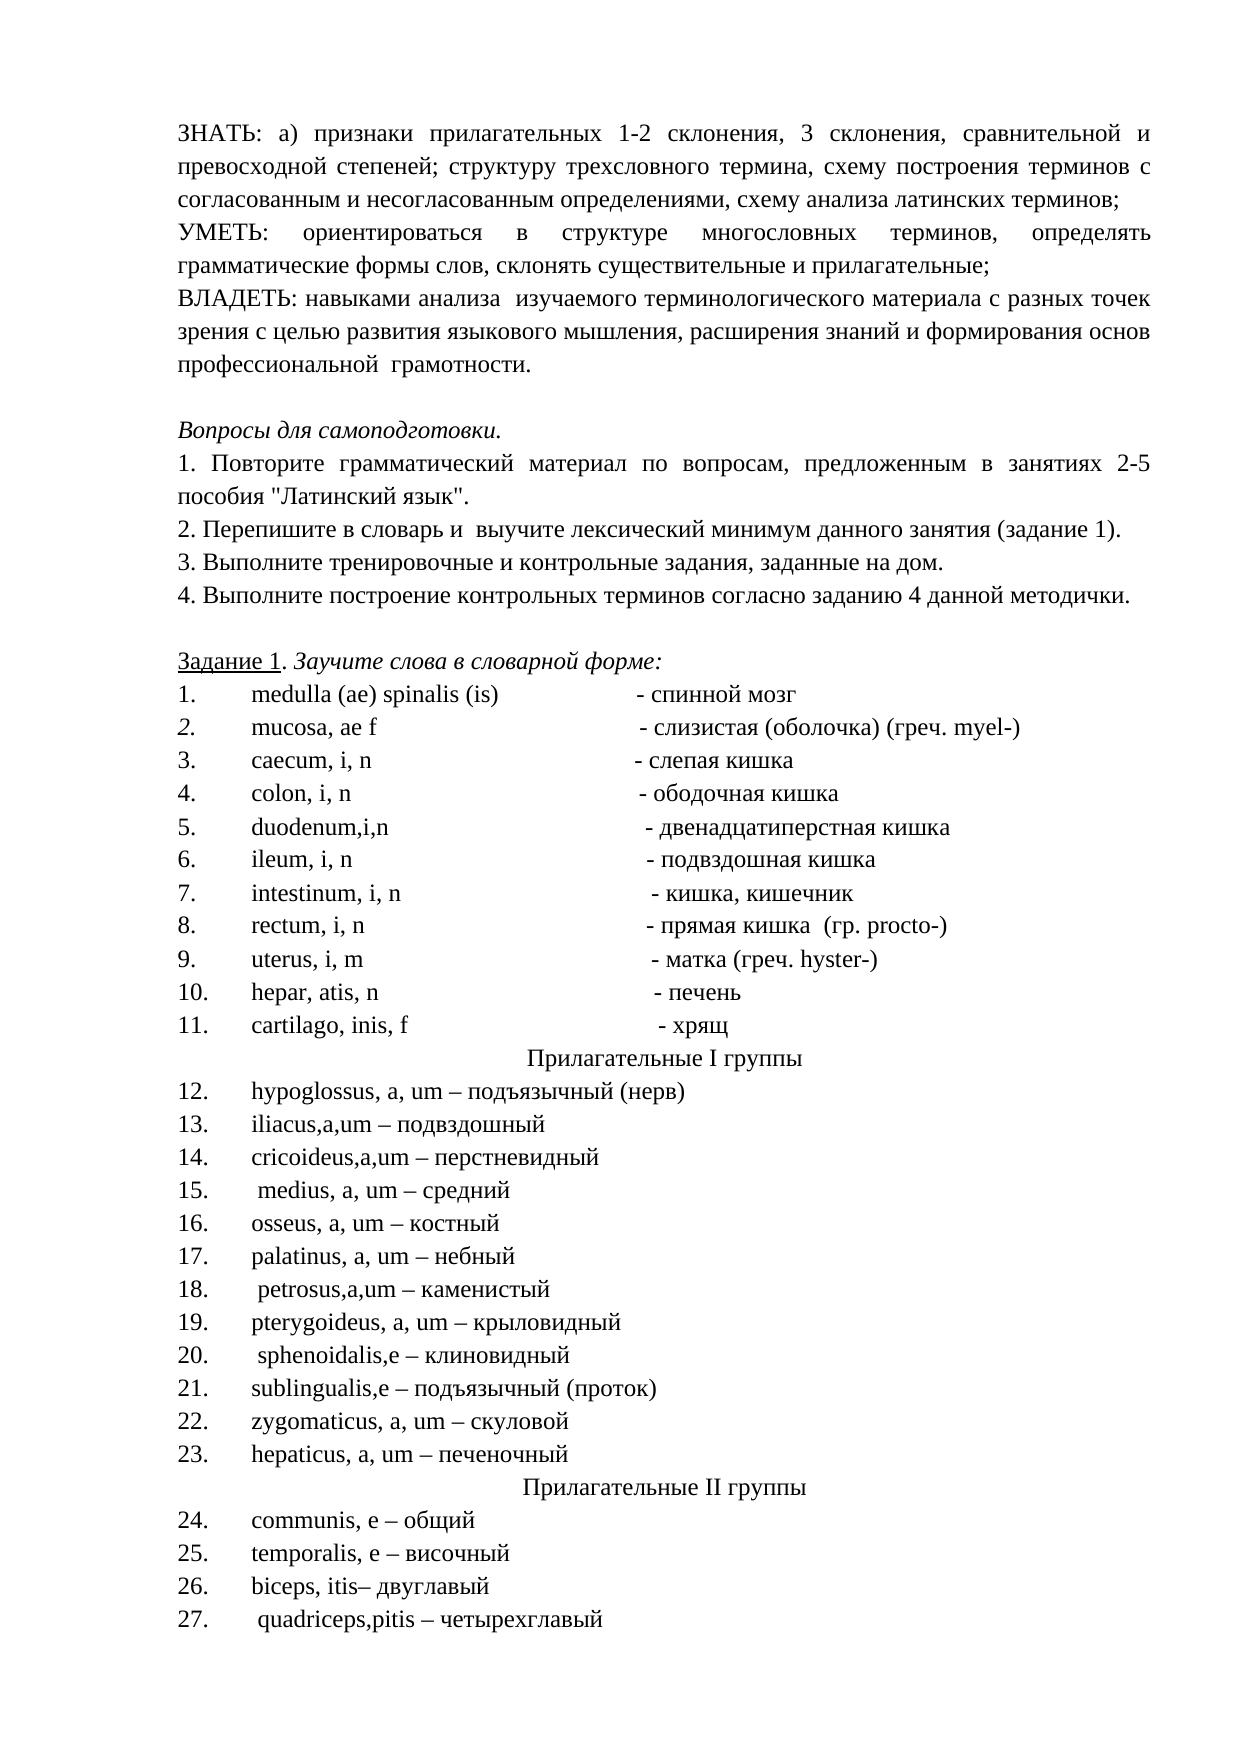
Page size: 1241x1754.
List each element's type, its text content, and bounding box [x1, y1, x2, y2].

list pterygoideus, a, um – крыловидный [177, 1307, 1152, 1336]
list cartilagо, inis, f - хрящ [177, 1010, 1152, 1038]
list quadriceps,pitis – четырехглавый [177, 1604, 1152, 1633]
text Вопросы для самоподготовки. [177, 415, 1152, 444]
list intestinum, i, n - кишка, кишечник [177, 878, 1152, 906]
list zygomaticus, a, um – скуловой [177, 1406, 1152, 1435]
text 3. Выполните тренировочные и контрольные задания, заданные на дом. [177, 547, 1152, 576]
list petrosus,a,um – каменистый [177, 1274, 1152, 1303]
list medulla (ae) spinalis (is) - спинной мозг [177, 679, 1152, 708]
list communis, e – общий [177, 1505, 1152, 1534]
text Прилагательные II группы [177, 1472, 1152, 1501]
list palatinus, a, um – небный [177, 1241, 1152, 1269]
list cricoideus,a,um – перстневидный [177, 1142, 1152, 1171]
text ВЛАДЕТЬ: навыками анализа изучаемого терминологического материала с разных точек зрения с целью развития языкового мышления, расширения знаний и формирования основ профессиональной грамотности. [177, 283, 1152, 378]
list sublingualis,e – подъязычный (проток) [177, 1373, 1152, 1402]
text 4. Выполните построение контрольных терминов согласно заданию 4 данной методички. [177, 580, 1152, 609]
text Прилагательные I группы [177, 1043, 1152, 1071]
text УМЕТЬ: ориентироваться в структуре многословных терминов, определять грамматические формы слов, склонять существительные и прилагательные; [177, 217, 1152, 279]
list iliacus,a,um – подвздошный [177, 1109, 1152, 1137]
list biceps, itis– двуглавый [177, 1571, 1152, 1600]
text ЗНАТЬ: а) признаки прилагательных 1-2 склонения, 3 склонения, сравнительной и превосходной степеней; структуру трехсловного термина, схему построения терминов с согласованным и несогласованным определениями, схему анализа латинских терминов; [177, 118, 1152, 213]
list caecum, i, n - слепая кишка [177, 746, 1152, 774]
list medius, a, um – средний [177, 1175, 1152, 1203]
list hypoglossus, a, um – подъязычный (нерв) [177, 1076, 1152, 1104]
list mucosa, ae f - слизистая (оболочка) (греч. myel-) [177, 712, 1152, 741]
list sphenoidalis,e – клиновидный [177, 1340, 1152, 1369]
list hepaticus, a, um – печеночный [177, 1439, 1152, 1468]
text 2. Перепишите в словарь и выучите лексический минимум данного занятия (задание 1). [177, 514, 1152, 543]
list osseus, a, um – костный [177, 1208, 1152, 1237]
list duodenum,i,n - двенадцатиперстная кишка [177, 812, 1152, 840]
list rectum, i, n - прямая кишка (гр. procto-) [177, 911, 1152, 939]
list colon, i, n - ободочная кишка [177, 778, 1152, 807]
list temporalis, e – височный [177, 1538, 1152, 1567]
list hepar, atis, n - печень [177, 977, 1152, 1005]
list ileum, i, n - подвздошная кишка [177, 844, 1152, 873]
text 1. Повторите грамматический материал по вопросам, предложенным в занятиях 2-5 пособия "Латинский язык". [177, 448, 1152, 510]
text Задание 1. Заучите слова в словарной форме: [177, 646, 1152, 675]
list uterus, i, m - матка (греч. hyster-) [177, 944, 1152, 972]
